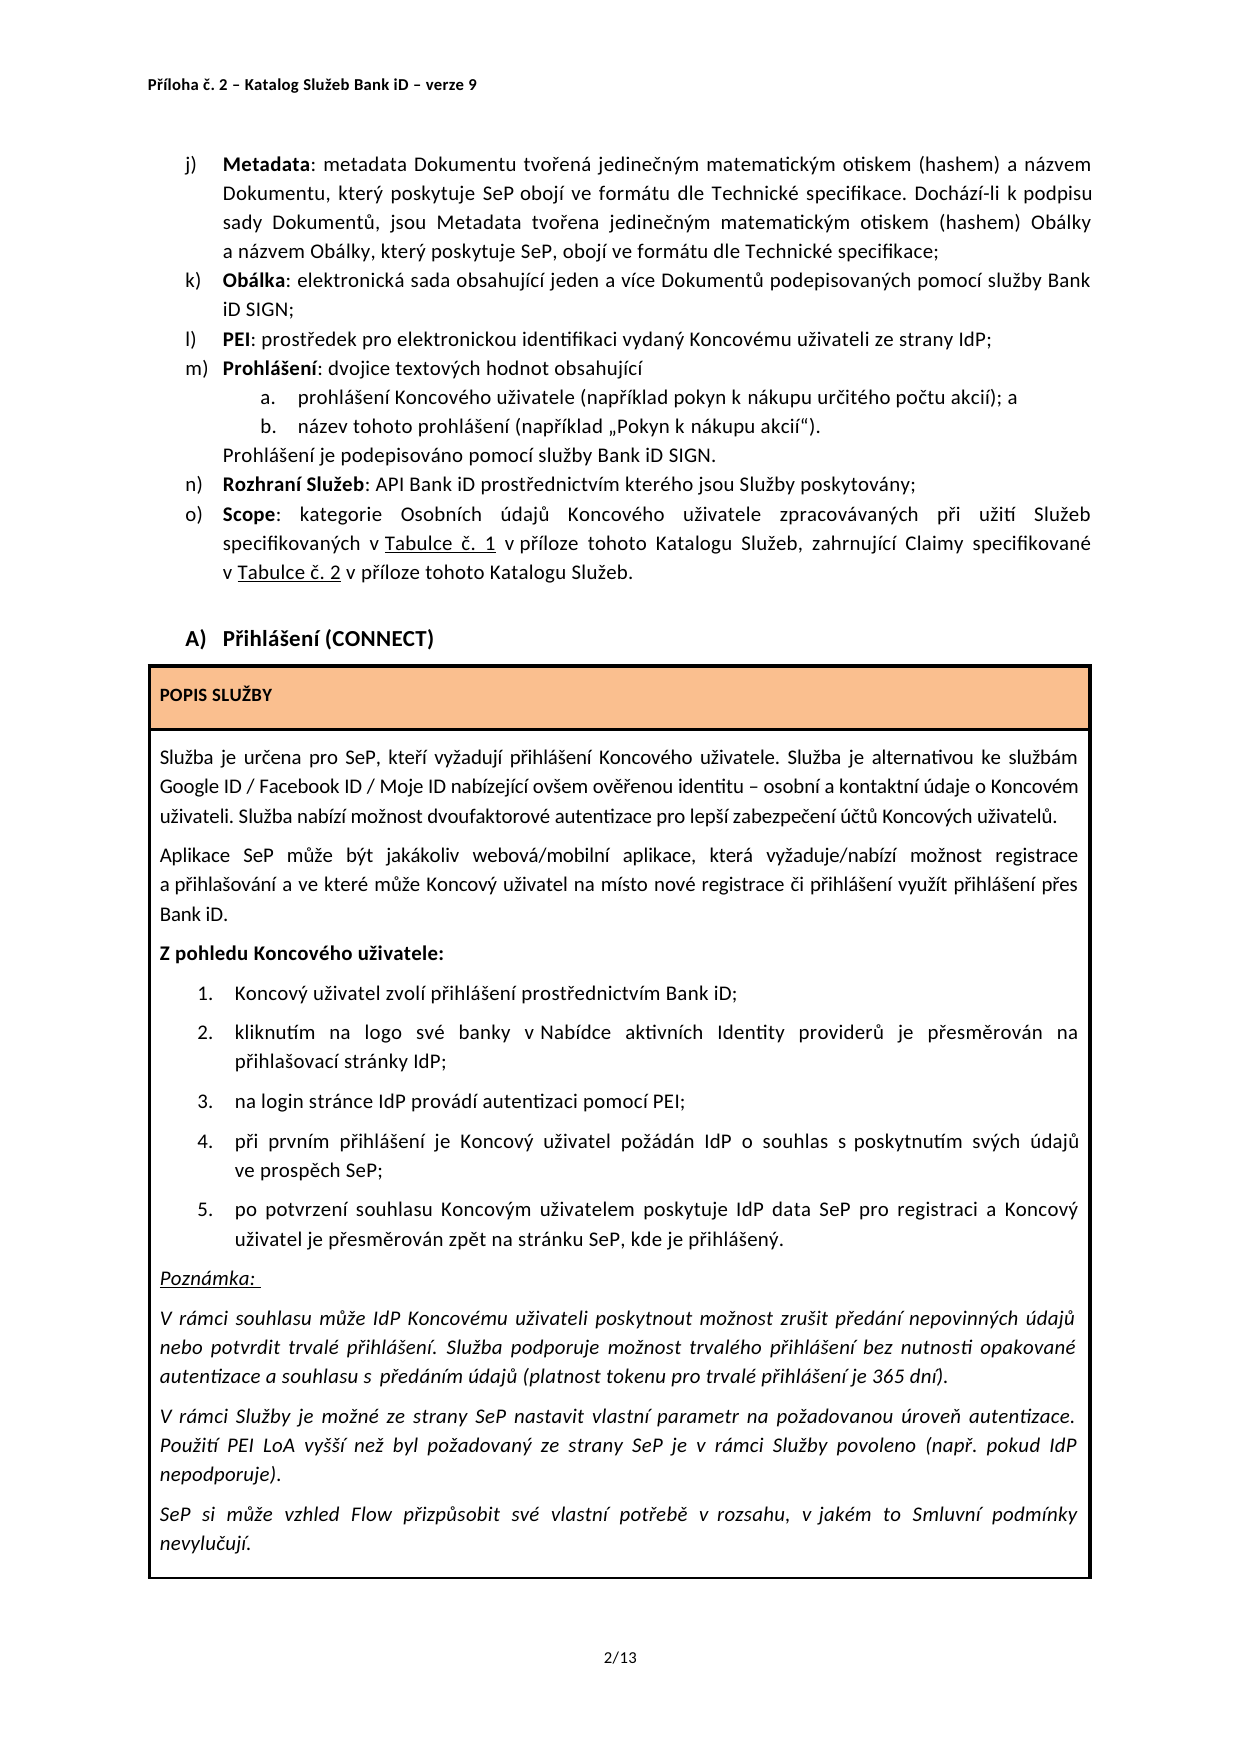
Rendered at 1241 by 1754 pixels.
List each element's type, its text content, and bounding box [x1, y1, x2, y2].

table_header POPIS SLUŽBY [151, 668, 1088, 728]
list název tohoto prohlášení (například „Pokyn k nákupu akcií“). [260, 410, 1093, 439]
list prohlášení Koncového uživatele (například pokyn k nákupu určitého počtu akcií); a [260, 381, 1093, 410]
list Rozhraní Služeb: API Bank iD prostřednictvím kterého jsou Služby poskytovány; [185, 468, 1093, 498]
list Obálka: elektronická sada obsahující jeden a více Dokumentů podepisovaných pomocí služby Bank iD SIGN; [185, 264, 1093, 323]
list Prohlášení: dvojice textových hodnot obsahující [185, 352, 1093, 381]
list Metadata: metadata Dokumentu tvořená jedinečným matematickým otiskem (hashem) a názvem Dokumentu, který poskytuje SeP obojí ve formátu dle Technické specifikace. Dochází-li k podpisu sady Dokumentů, jsou Metadata tvořena jedinečným matematickým otiskem (hashem) Obálky a názvem Obálky, který poskytuje SeP, obojí ve formátu dle Technické specifikace; [185, 148, 1093, 264]
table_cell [151, 731, 1088, 1577]
list Scope: kategorie Osobních údajů Koncového uživatele zpracovávaných při užití Služeb specifikovaných v Tabulce č. 1 v příloze tohoto Katalogu Služeb, zahrnující Claimy specifikované v Tabulce č. 2 v příloze tohoto Katalogu Služeb. [185, 498, 1093, 585]
list Prohlášení je podepisováno pomocí služby Bank iD SIGN. [223, 439, 1093, 468]
list Přihlášení (CONNECT) [185, 623, 1093, 652]
list PEI: prostředek pro elektronickou identifikaci vydaný Koncovému uživateli ze strany IdP; [185, 323, 1093, 352]
